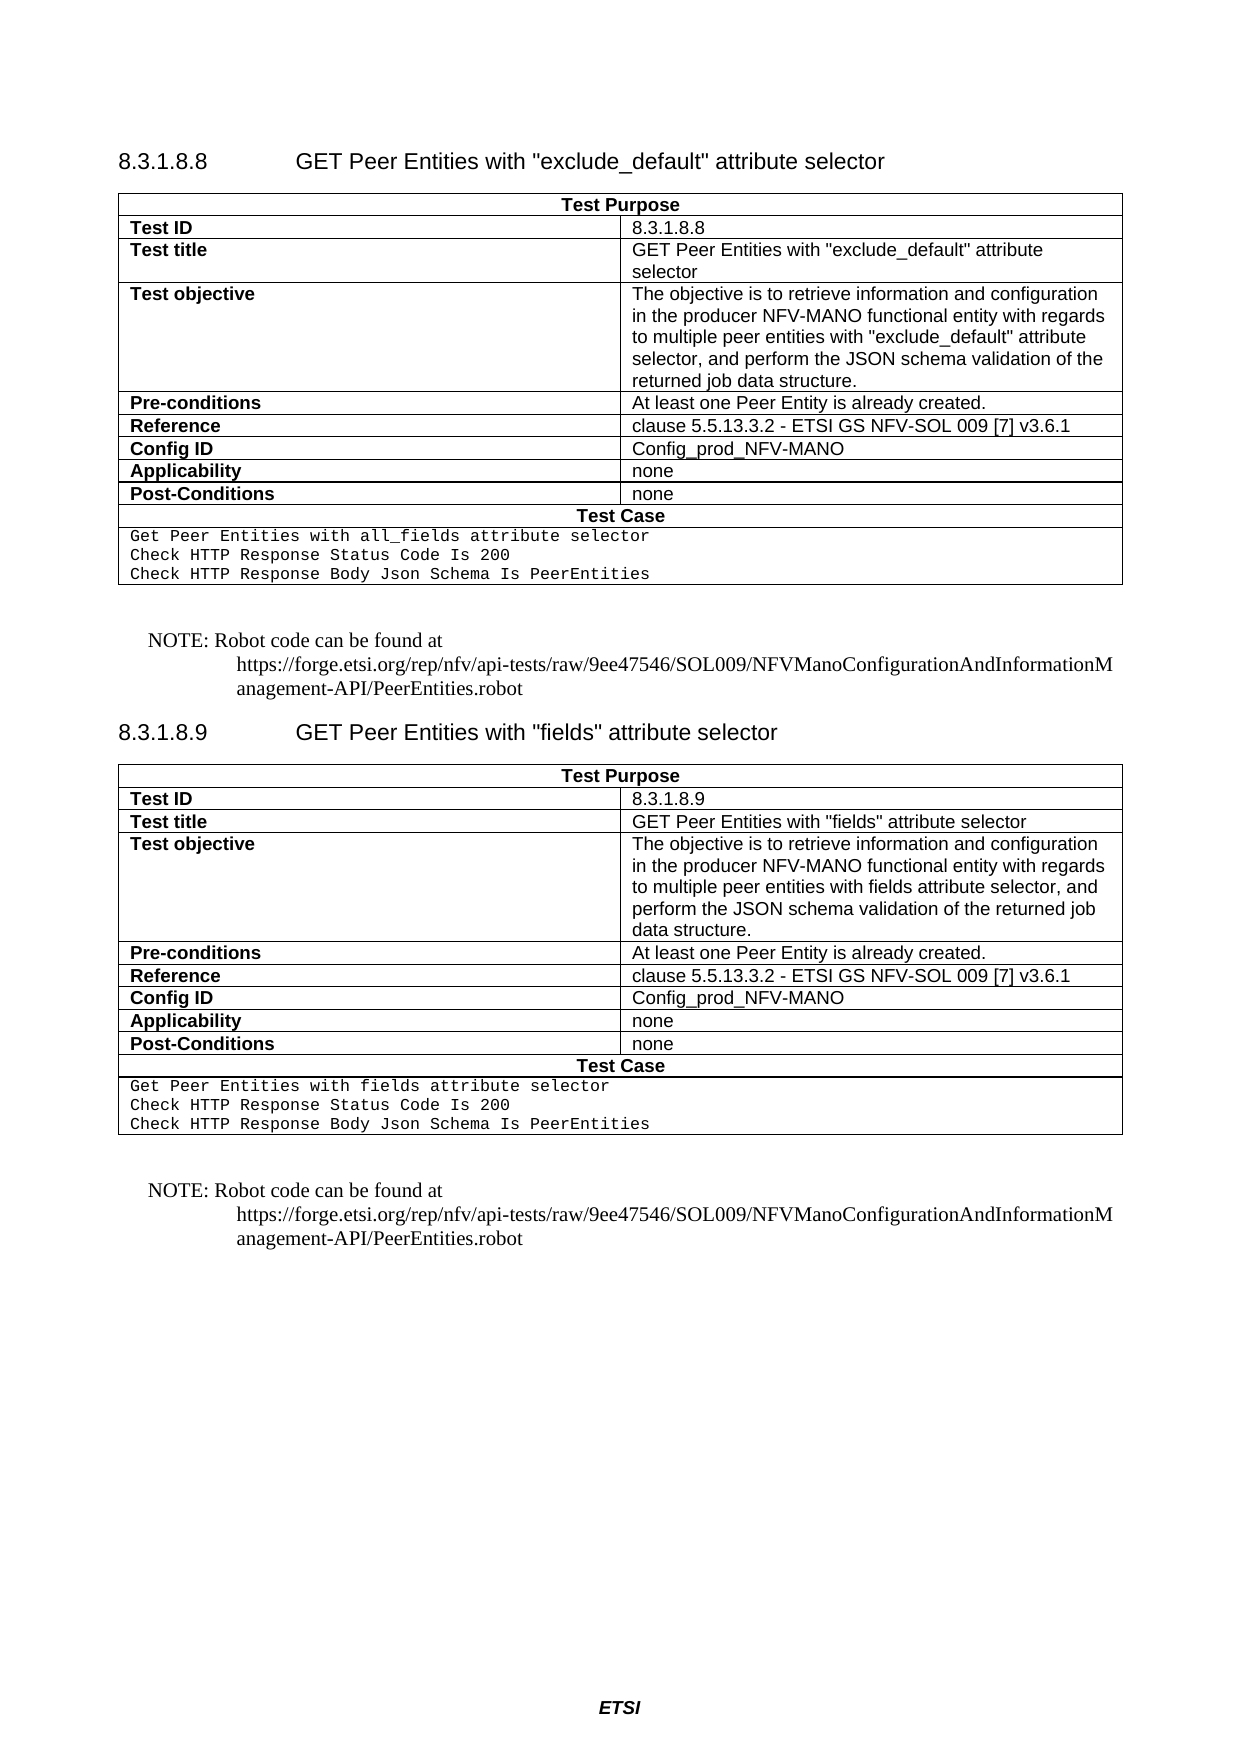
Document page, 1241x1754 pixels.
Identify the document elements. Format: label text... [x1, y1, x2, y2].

table_cell Applicability [119, 460, 620, 481]
text NOTE: Robot code can be found at https://forge.etsi.org/rep/nfv/api-tests/raw/9ee47546/SOL009/NFVManoConfigurationAndInformationManagement-API/PeerEntities.robot [148, 1178, 1122, 1250]
table_cell Reference [119, 965, 620, 986]
table_cell Get Peer Entities with fields attribute selector Check HTTP Response Status Code Is 200 Check HTTP Response Body Json Schema Is PeerEntities [119, 1078, 1122, 1134]
table_cell Test title [119, 810, 620, 832]
table_cell Config_prod_NFV-MANO [621, 987, 1122, 1009]
table_cell Config ID [119, 437, 620, 459]
table_cell Applicability [119, 1010, 620, 1031]
table_cell 8.3.1.8.9 [621, 788, 1122, 809]
table_cell Test ID [119, 788, 620, 809]
table_cell The objective is to retrieve information and configuration in the producer NFV-MANO functional entity with regards to multiple peer entities with fields attribute selector, and perform the JSON schema validation of the returned job data structure. [621, 833, 1122, 941]
table_cell Config_prod_NFV-MANO [621, 437, 1122, 459]
table_cell At least one Peer Entity is already created. [621, 392, 1122, 414]
table_cell Post-Conditions [119, 483, 620, 504]
table_cell Reference [119, 415, 620, 436]
subtitle 8.3.1.8.8 GET Peer Entities with "exclude_default" attribute selector [118, 148, 1122, 174]
table_cell The objective is to retrieve information and configuration in the producer NFV-MANO functional entity with regards to multiple peer entities with "exclude_default" attribute selector, and perform the JSON schema validation of the returned job data structure. [621, 283, 1122, 391]
table_cell Post-Conditions [119, 1032, 620, 1054]
table_cell clause 5.5.13.3.2 - ETSI GS NFV-SOL 009 [7] v3.6.1 [621, 965, 1122, 986]
table_cell Test objective [119, 283, 620, 391]
table_cell clause 5.5.13.3.2 - ETSI GS NFV-SOL 009 [7] v3.6.1 [621, 415, 1122, 436]
text NOTE: Robot code can be found at https://forge.etsi.org/rep/nfv/api-tests/raw/9ee47546/SOL009/NFVManoConfigurationAndInformationManagement-API/PeerEntities.robot [148, 628, 1122, 700]
table_cell none [621, 1010, 1122, 1031]
table_cell Get Peer Entities with all_fields attribute selector Check HTTP Response Status Code Is 200 Check HTTP Response Body Json Schema Is PeerEntities [119, 528, 1122, 584]
table_header Test Purpose [119, 194, 1122, 215]
table_cell Test title [119, 239, 620, 282]
table_cell GET Peer Entities with "fields" attribute selector [621, 810, 1122, 832]
table_cell Config ID [119, 987, 620, 1009]
table_cell Test objective [119, 833, 620, 941]
table_header Test Purpose [119, 765, 1122, 787]
table_cell none [621, 483, 1122, 504]
table_cell Test Case [119, 505, 1122, 527]
table_cell Pre-conditions [119, 392, 620, 414]
table_cell Test Case [119, 1055, 1122, 1076]
table_cell 8.3.1.8.8 [621, 216, 1122, 238]
table_cell Test ID [119, 216, 620, 238]
table_cell none [621, 1032, 1122, 1054]
table_cell GET Peer Entities with "exclude_default" attribute selector [621, 239, 1122, 282]
table_cell none [621, 460, 1122, 481]
table_cell At least one Peer Entity is already created. [621, 942, 1122, 963]
subtitle 8.3.1.8.9 GET Peer Entities with "fields" attribute selector [118, 719, 1122, 745]
table_cell Pre-conditions [119, 942, 620, 963]
